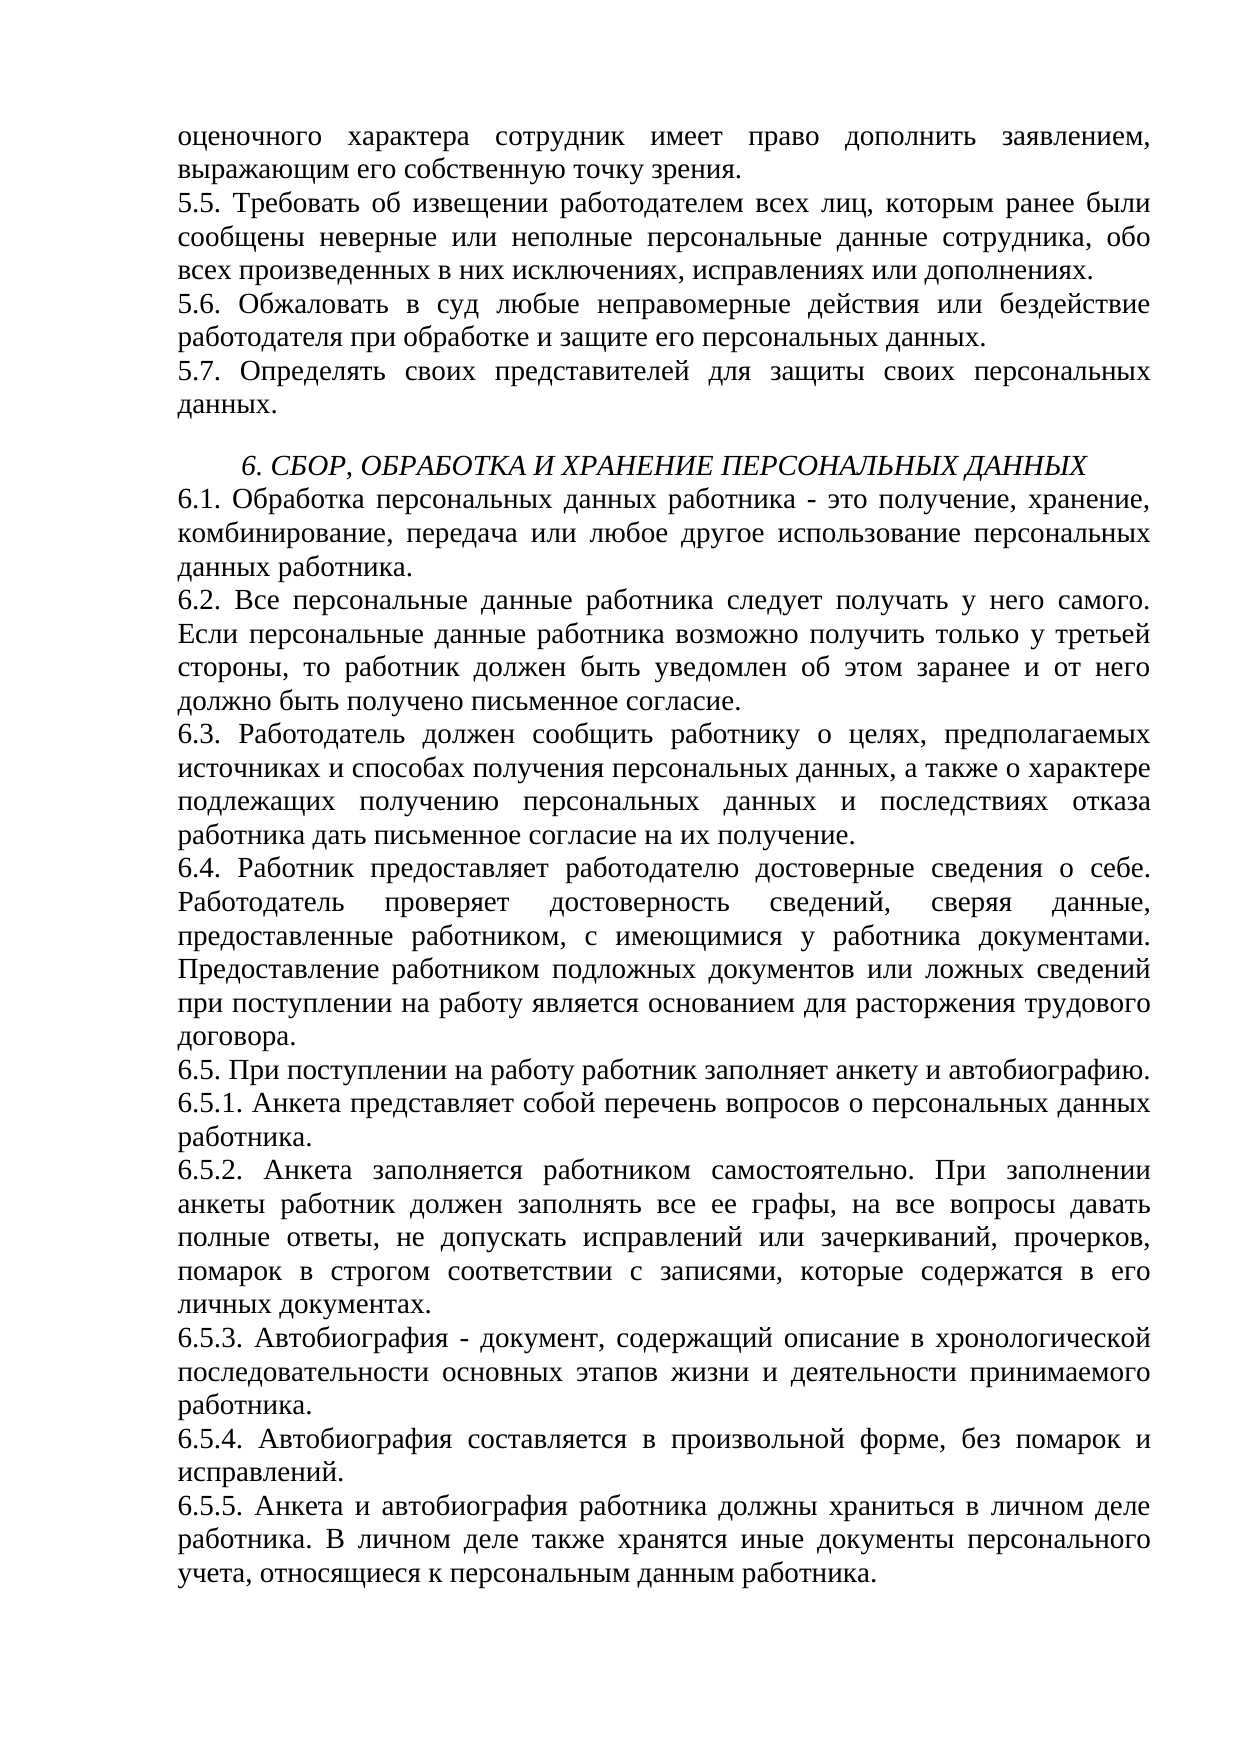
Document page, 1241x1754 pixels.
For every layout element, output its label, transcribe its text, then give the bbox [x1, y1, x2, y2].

text 5.6. Обжаловать в суд любые неправомерные действия или бездействие работодателя при обработке и защите его персональных данных. [177, 286, 1152, 353]
text 6.5.2. Анкета заполняется работником самостоятельно. При заполнении анкеты работник должен заполнять все ее графы, на все вопросы давать полные ответы, не допускать исправлений или зачеркиваний, прочерков, помарок в строгом соответствии с записями, которые содержатся в его личных документах. [177, 1152, 1152, 1320]
text 6. СБОР, ОБРАБОТКА И ХРАНЕНИЕ ПЕРСОНАЛЬНЫХ ДАННЫХ [177, 448, 1152, 482]
text 6.5.4. Автобиография составляется в произвольной форме, без помарок и исправлений. [177, 1421, 1152, 1488]
text 6.5.1. Анкета представляет собой перечень вопросов о персональных данных работника. [177, 1085, 1152, 1152]
text 5.7. Определять своих представителей для защиты своих персональных данных. [177, 353, 1152, 448]
text 5.5. Требовать об извещении работодателем всех лиц, которым ранее были сообщены неверные или неполные персональные данные сотрудника, обо всех произведенных в них исключениях, исправлениях или дополнениях. [177, 185, 1152, 286]
text 6.2. Все персональные данные работника следует получать у него самого. Если персональные данные работника возможно получить только у третьей стороны, то работник должен быть уведомлен об этом заранее и от него должно быть получено письменное согласие. [177, 582, 1152, 716]
text 6.5.5. Анкета и автобиография работника должны храниться в личном деле работника. В личном деле также хранятся иные документы персонального учета, относящиеся к персональным данным работника. [177, 1488, 1152, 1588]
text 6.1. Обработка персональных данных работника - это получение, хранение, комбинирование, передача или любое другое использование персональных данных работника. [177, 482, 1152, 582]
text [177, 118, 1152, 185]
text 6.5. При поступлении на работу работник заполняет анкету и автобиографию. [177, 1052, 1152, 1085]
text 6.5.3. Автобиография - документ, содержащий описание в хронологической последовательности основных этапов жизни и деятельности принимаемого работника. [177, 1320, 1152, 1421]
text 6.4. Работник предоставляет работодателю достоверные сведения о себе. Работодатель проверяет достоверность сведений, сверяя данные, предоставленные работником, с имеющимися у работника документами. Предоставление работником подложных документов или ложных сведений при поступлении на работу является основанием для расторжения трудового договора. [177, 851, 1152, 1052]
text 6.3. Работодатель должен сообщить работнику о целях, предполагаемых источниках и способах получения персональных данных, а также о характере подлежащих получению персональных данных и последствиях отказа работника дать письменное согласие на их получение. [177, 716, 1152, 851]
